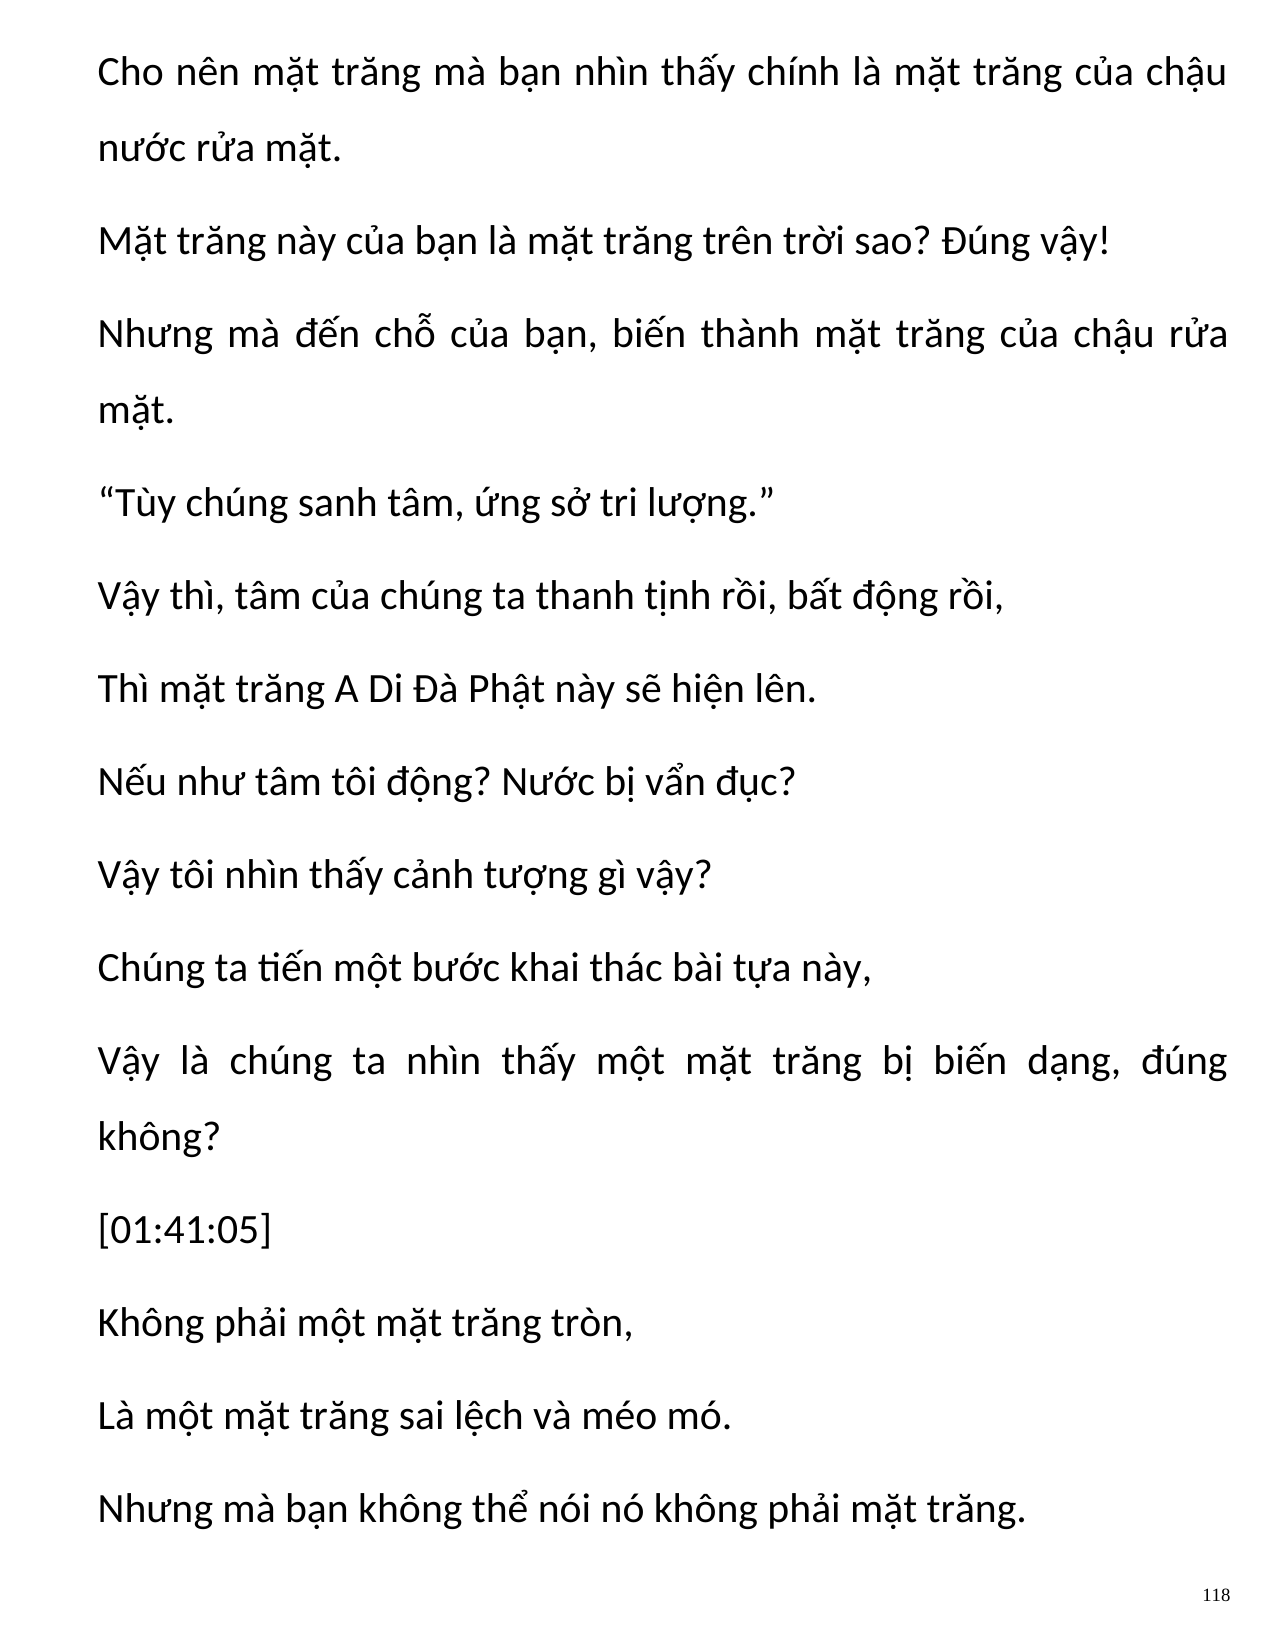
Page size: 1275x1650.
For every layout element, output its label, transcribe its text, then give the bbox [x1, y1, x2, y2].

text “Tùy chúng sanh tâm, ứng sở tri lượng.” [97, 476, 1230, 527]
text Mặt trăng này của bạn là mặt trăng trên trời sao? Đúng vậy! [97, 214, 1230, 265]
text Vậy tôi nhìn thấy cảnh tượng gì vậy? [97, 848, 1230, 899]
text Vậy là chúng ta nhìn thấy một mặt trăng bị biến dạng, đúng không? [97, 1034, 1230, 1161]
text Vậy thì, tâm của chúng ta thanh tịnh rồi, bất động rồi, [97, 569, 1230, 620]
text Chúng ta tiến một bước khai thác bài tựa này, [97, 941, 1230, 992]
text Cho nên mặt trăng mà bạn nhìn thấy chính là mặt trăng của chậu nước rửa mặt. [97, 45, 1230, 172]
text Nếu như tâm tôi động? Nước bị vẩn đục? [97, 755, 1230, 806]
text Nhưng mà đến chỗ của bạn, biến thành mặt trăng của chậu rửa mặt. [97, 307, 1230, 434]
text Nhưng mà bạn không thể nói nó không phải mặt trăng. [97, 1482, 1230, 1532]
text Thì mặt trăng A Di Đà Phật này sẽ hiện lên. [97, 662, 1230, 713]
text Là một mặt trăng sai lệch và méo mó. [97, 1389, 1230, 1439]
text [01:41:05] [97, 1203, 1230, 1254]
text Không phải một mặt trăng tròn, [97, 1296, 1230, 1347]
